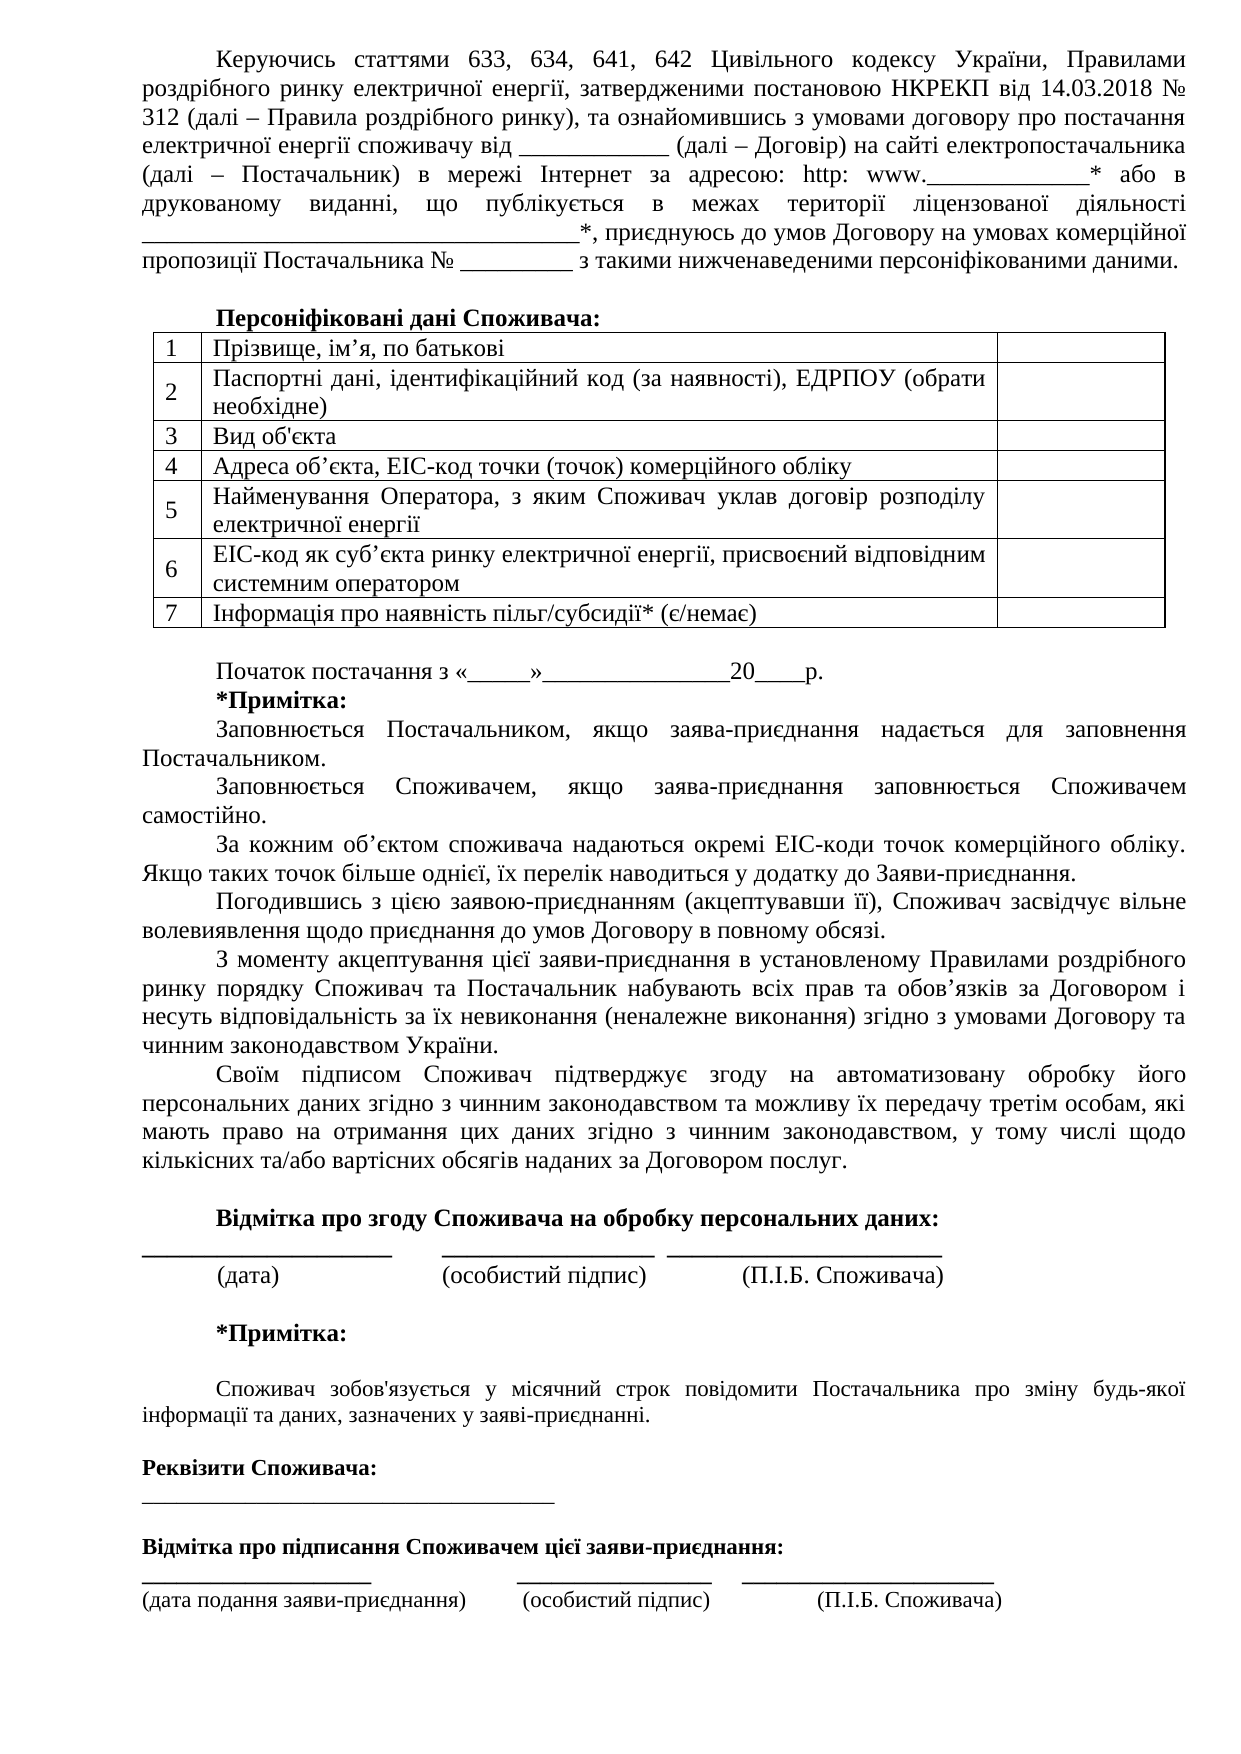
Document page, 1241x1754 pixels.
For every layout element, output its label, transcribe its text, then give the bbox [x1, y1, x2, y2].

table_header [998, 333, 1164, 362]
table_cell [998, 451, 1164, 480]
table_cell 7 [154, 598, 201, 627]
text Реквізити Споживача: [142, 1454, 1187, 1481]
table_cell Інформація про наявність пільг/субсидії* (є/немає) [202, 598, 997, 627]
table_cell [998, 598, 1164, 627]
text Заповнюється Споживачем, якщо заява-приєднання заповнюється Споживачем самостійно. [142, 771, 1187, 829]
table_cell Паспортні дані, ідентифікаційний код (за наявності), ЕДРПОУ (обрати необхідне) [202, 363, 997, 420]
text Відмітка про згоду Споживача на обробку персональних даних: [142, 1203, 1187, 1231]
text Заповнюється Постачальником, якщо заява-приєднання надається для заповнення Постачальником. [142, 714, 1187, 771]
table_cell Найменування Оператора, з яким Споживач уклав договір розподілу електричної енергії [202, 481, 997, 538]
table_cell 2 [154, 363, 201, 420]
text З моменту акцептування цієї заяви-приєднання в установленому Правилами роздрібного ринку порядку Споживач та Постачальник набувають всіх прав та обов’язків за Договором і несуть відповідальність за їх невиконання (неналежне виконання) згідно з умовами Договору та чинним законодавством України. [142, 944, 1187, 1059]
text Персоніфіковані дані Споживача: [142, 303, 1187, 332]
text Споживач зобов'язується у місячний строк повідомити Постачальника про зміну будь-якої інформації та даних, зазначених у заяві-приєднанні. [142, 1375, 1187, 1428]
table_cell [998, 363, 1164, 420]
table_header Прізвище, ім’я, по батькові [202, 333, 997, 362]
text ____________________ _________________ ______________________ [142, 1559, 1187, 1586]
text *Примітка: [142, 685, 1187, 714]
table_header 1 [154, 333, 201, 362]
text Відмітка про підписання Споживачем цієї заяви-приєднання: [142, 1533, 1187, 1559]
table_cell [998, 421, 1164, 450]
table_cell [998, 539, 1164, 597]
table_cell [998, 481, 1164, 538]
table_cell Вид об'єкта [202, 421, 997, 450]
table_cell ЕІС-код як суб’єкта ринку електричної енергії, присвоєний відповідним системним оператором [202, 539, 997, 597]
table_cell Адреса об’єкта, ЕІС-код точки (точок) комерційного обліку [202, 451, 997, 480]
text (дата подання заяви-приєднання) (особистий підпис) (П.І.Б. Споживача) [142, 1586, 1187, 1612]
text ____________________ _________________ ______________________ [142, 1231, 1187, 1260]
text Керуючись статтями 633, 634, 641, 642 Цивільного кодексу України, Правилами роздрібного ринку електричної енергії, затвердженими постановою НКРЕКП від 14.03.2018 № 312 (далі – Правила роздрібного ринку), та ознайомившись з умовами договору про постачання електричної енергії споживачу від ____________ (далі – Договір) на сайті електропостачальника (далі – Постачальник) в мережі Інтернет за адресою: http: www._____________* або в друкованому виданні, що публікується в межах території ліцензованої діяльності ___________________________________*, приєднуюсь до умов Договору на умовах комерційної пропозиції Постачальника № _________ з такими нижченаведеними персоніфікованими даними. [142, 44, 1187, 274]
text (дата) (особистий підпис) (П.І.Б. Споживача) [142, 1260, 1187, 1289]
table_cell 3 [154, 421, 201, 450]
text Початок постачання з «_____»_______________20____р. [142, 656, 1187, 685]
table_cell 4 [154, 451, 201, 480]
text Своїм підписом Споживач підтверджує згоду на автоматизовану обробку його персональних даних згідно з чинним законодавством та можливу їх передачу третім особам, які мають право на отримання цих даних згідно з чинним законодавством, у тому числі щодо кількісних та/або вартісних обсягів наданих за Договором послуг. [142, 1059, 1187, 1174]
text За кожним об’єктом споживача надаються окремі ЕІС-коди точок комерційного обліку. Якщо таких точок більше однієї, їх перелік наводиться у додатку до Заяви-приєднання. [142, 829, 1187, 886]
text *Примітка: [142, 1318, 1187, 1346]
table_cell 6 [154, 539, 201, 597]
text Погодившись з цією заявою-приєднанням (акцептувавши її), Споживач засвідчує вільне волевиявлення щодо приєднання до умов Договору в повному обсязі. [142, 886, 1187, 944]
table_cell 5 [154, 481, 201, 538]
text ____________________________________ [142, 1481, 1187, 1507]
